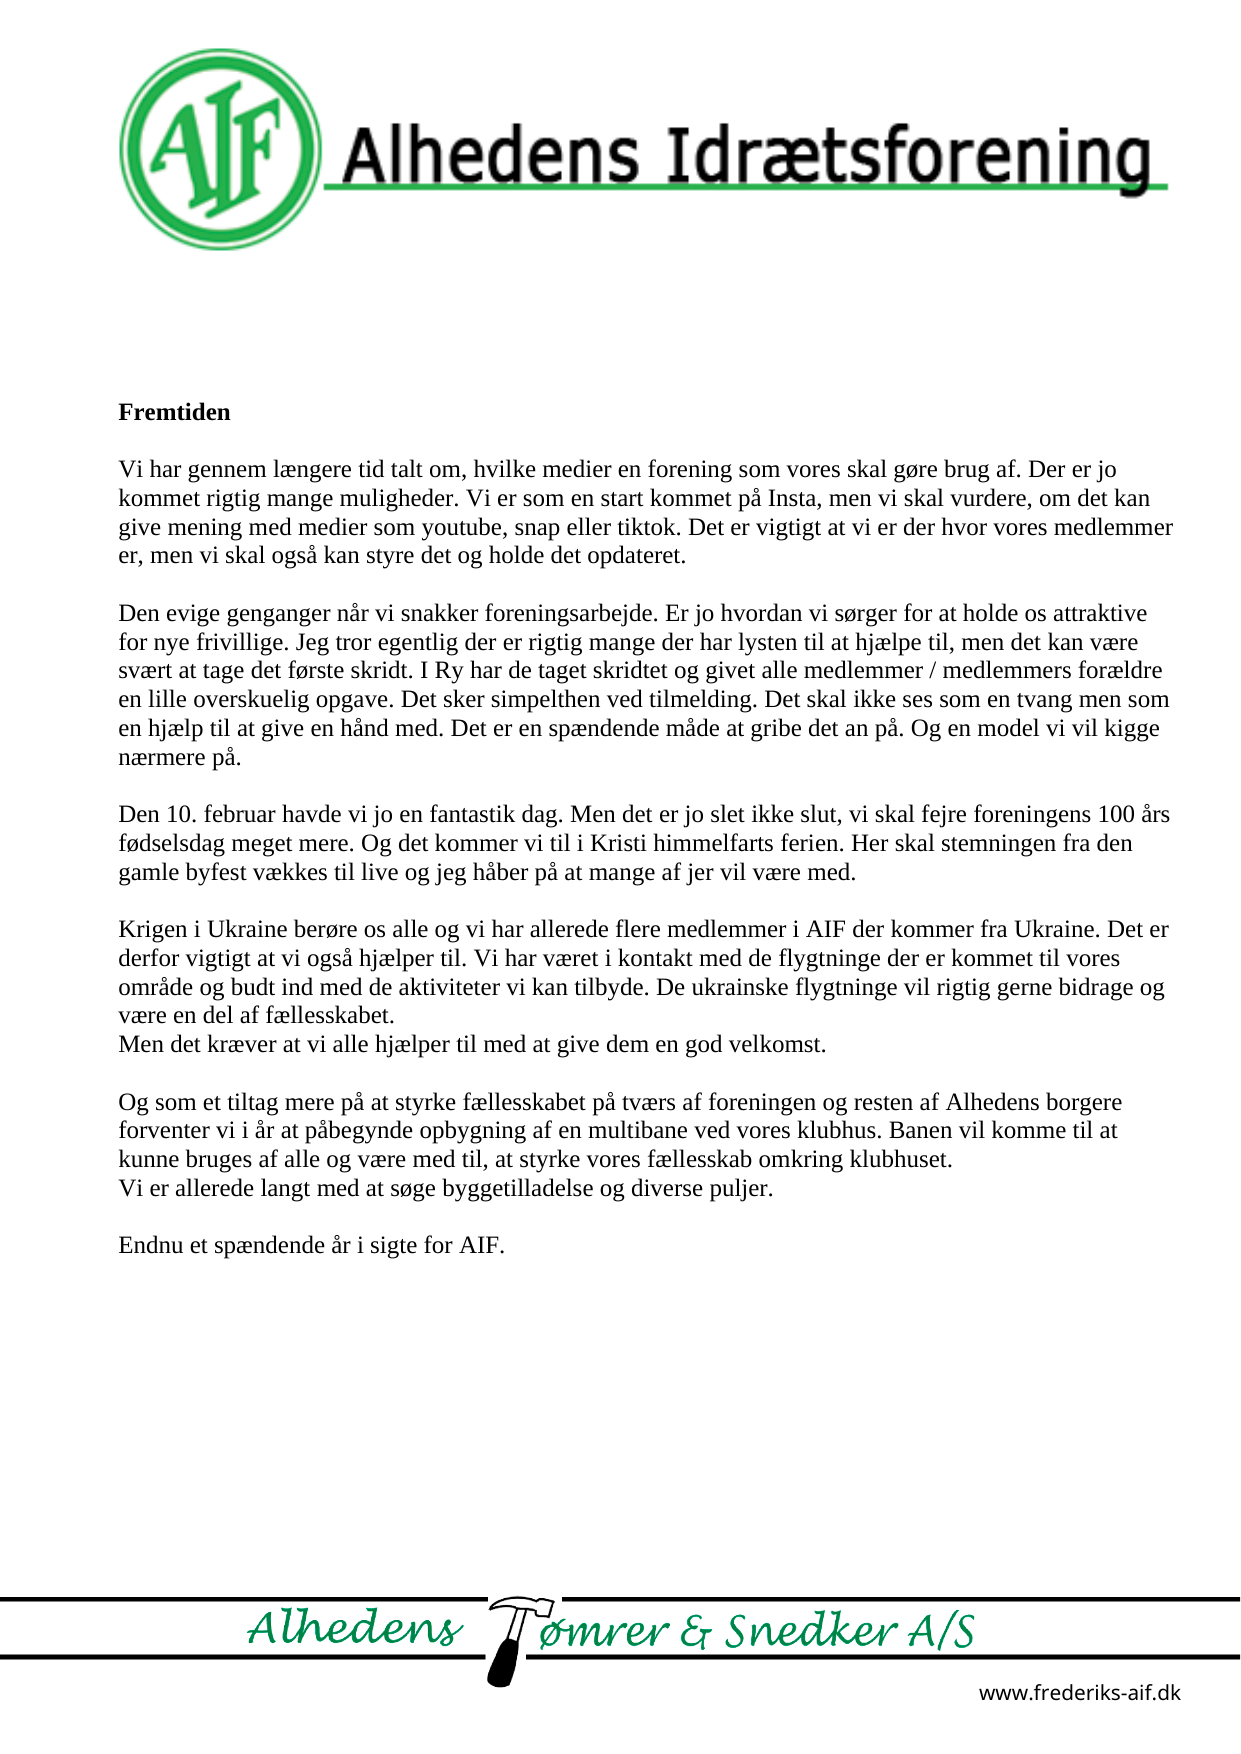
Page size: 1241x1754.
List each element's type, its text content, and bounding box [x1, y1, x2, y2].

picture [0, 1595, 1241, 1688]
text Den evige genganger når vi snakker foreningsarbejde. Er jo hvordan vi sørger for at holde os attraktive for nye frivillige. Jeg tror egentlig der er rigtig mange der har lysten til at hjælpe til, men det kan være svært at tage det første skridt. I Ry har de taget skridtet og givet alle medlemmer / medlemmers forældre en lille overskuelig opgave. Det sker simpelthen ved tilmelding. Det skal ikke ses som en tvang men som en hjælp til at give en hånd med. Det er en spændende måde at gribe det an på. Og en model vi vil kigge nærmere på. [118, 598, 1181, 771]
text Vi er allerede langt med at søge byggetilladelse og diverse puljer. [118, 1173, 1181, 1202]
text Og som et tiltag mere på at styrke fællesskabet på tværs af foreningen og resten af Alhedens borgere forventer vi i år at påbegynde opbygning af en multibane ved vores klubhus. Banen vil komme til at kunne bruges af alle og være med til, at styrke vores fællesskab omkring klubhuset. [118, 1087, 1181, 1173]
picture [118, 47, 1181, 253]
text Men det kræver at vi alle hjælper til med at give dem en god velkomst. [118, 1029, 1181, 1058]
text Den 10. februar havde vi jo en fantastik dag. Men det er jo slet ikke slut, vi skal fejre foreningens 100 års fødselsdag meget mere. Og det kommer vi til i Kristi himmelfarts ferien. Her skal stemningen fra den gamle byfest vækkes til live og jeg håber på at mange af jer vil være med. [118, 799, 1181, 886]
text Krigen i Ukraine berøre os alle og vi har allerede flere medlemmer i AIF der kommer fra Ukraine. Det er derfor vigtigt at vi også hjælper til. Vi har været i kontakt med de flygtninge der er kommet til vores område og budt ind med de aktiviteter vi kan tilbyde. De ukrainske flygtninge vil rigtig gerne bidrage og være en del af fællesskabet. [118, 914, 1181, 1029]
text Endnu et spændende år i sigte for AIF. [118, 1231, 1181, 1259]
text Fremtiden [118, 397, 1181, 426]
text Vi har gennem længere tid talt om, hvilke medier en forening som vores skal gøre brug af. Der er jo kommet rigtig mange muligheder. Vi er som en start kommet på Insta, men vi skal vurdere, om det kan give mening med medier som youtube, snap eller tiktok. Det er vigtigt at vi er der hvor vores medlemmer er, men vi skal også kan styre det og holde det opdateret. [118, 454, 1181, 569]
